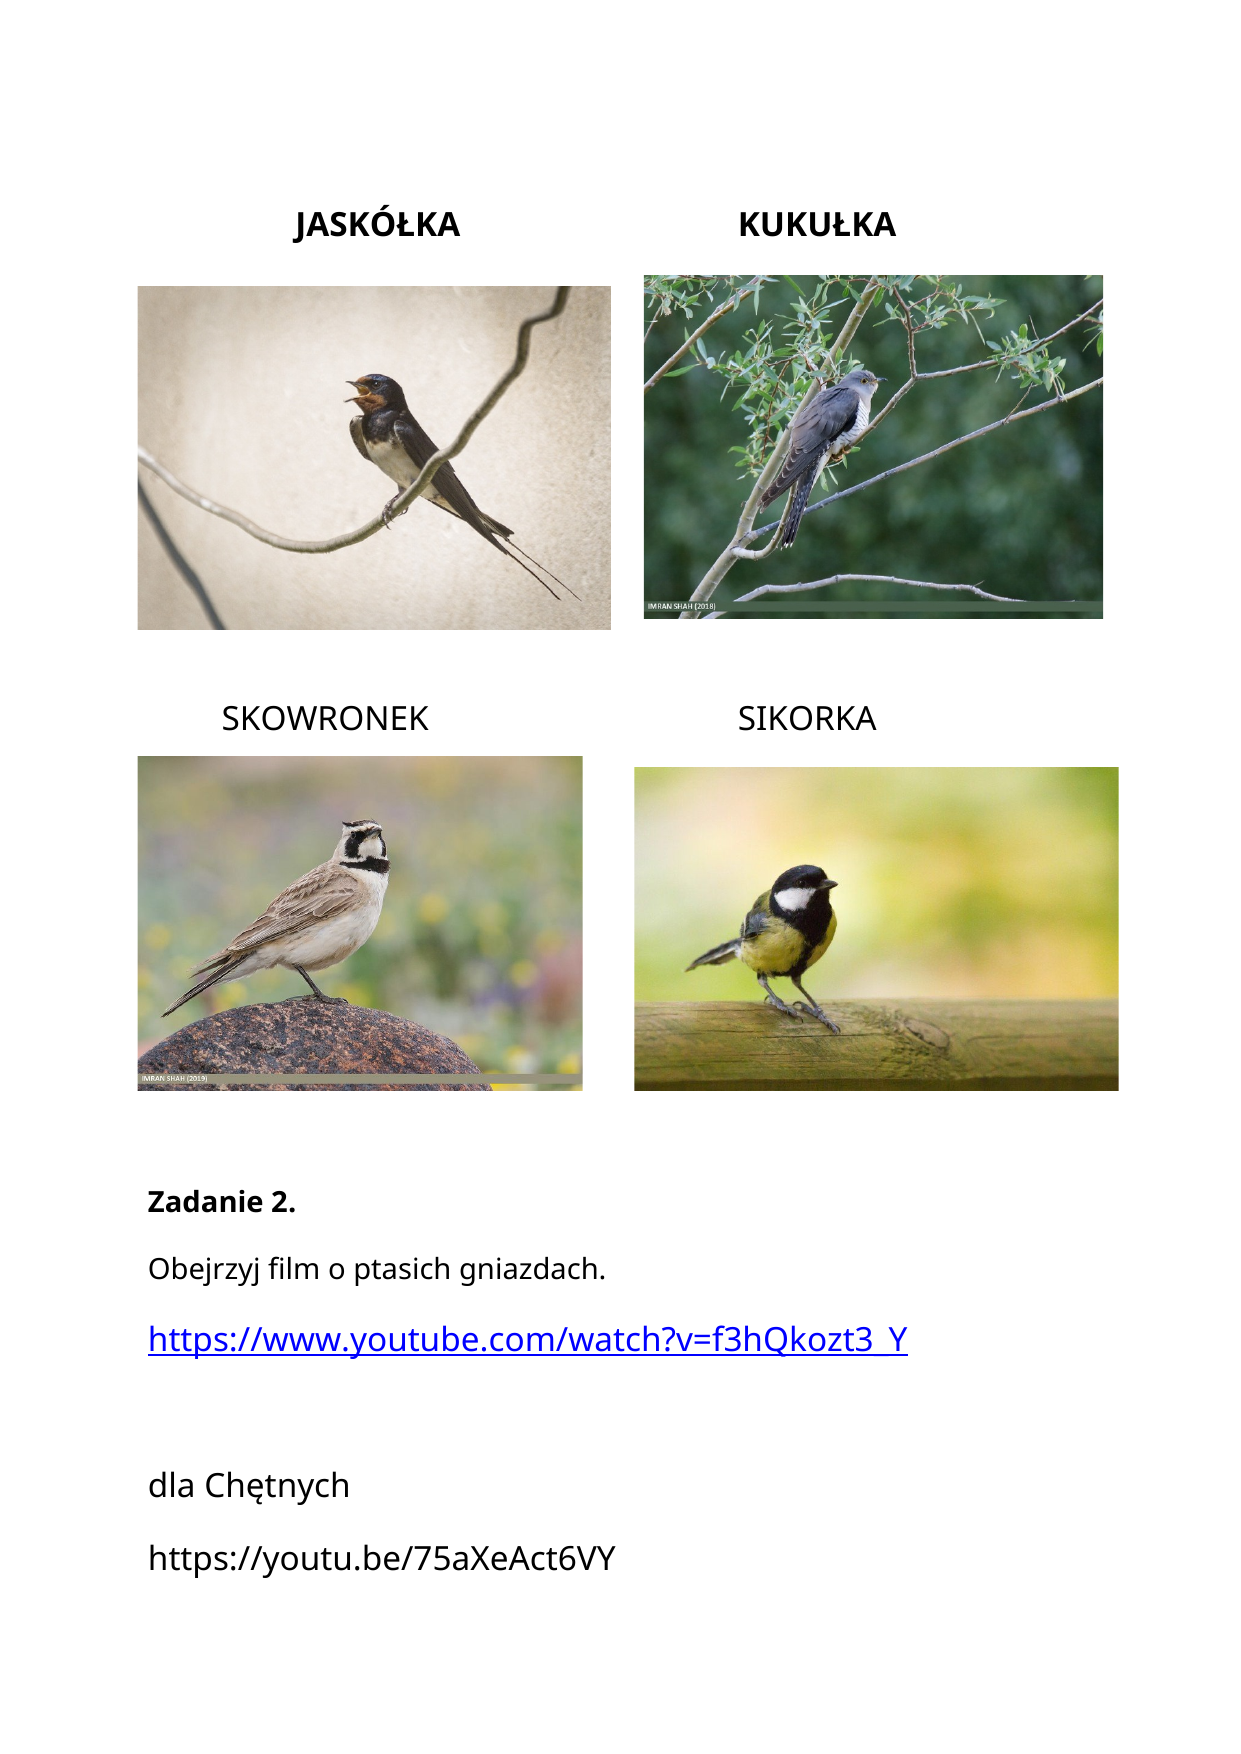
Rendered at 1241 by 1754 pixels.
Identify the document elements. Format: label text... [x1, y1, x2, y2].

text JASKÓŁKA KUKUŁKA [221, 201, 1093, 246]
text dla Chętnych [148, 1461, 1093, 1507]
text Zadanie 2. [148, 1182, 1093, 1221]
picture [634, 767, 1119, 1091]
text Obejrzyj film o ptasich gniazdach. [148, 1248, 1093, 1288]
text https://www.youtube.com/watch?v=f3hQkozt3_Y [148, 1315, 1093, 1361]
text SKOWRONEK SIKORKA [148, 694, 1093, 740]
picture [137, 286, 611, 630]
picture [137, 756, 583, 1091]
picture [643, 275, 1104, 619]
text https://youtu.be/75aXeAct6VY [148, 1534, 1093, 1580]
